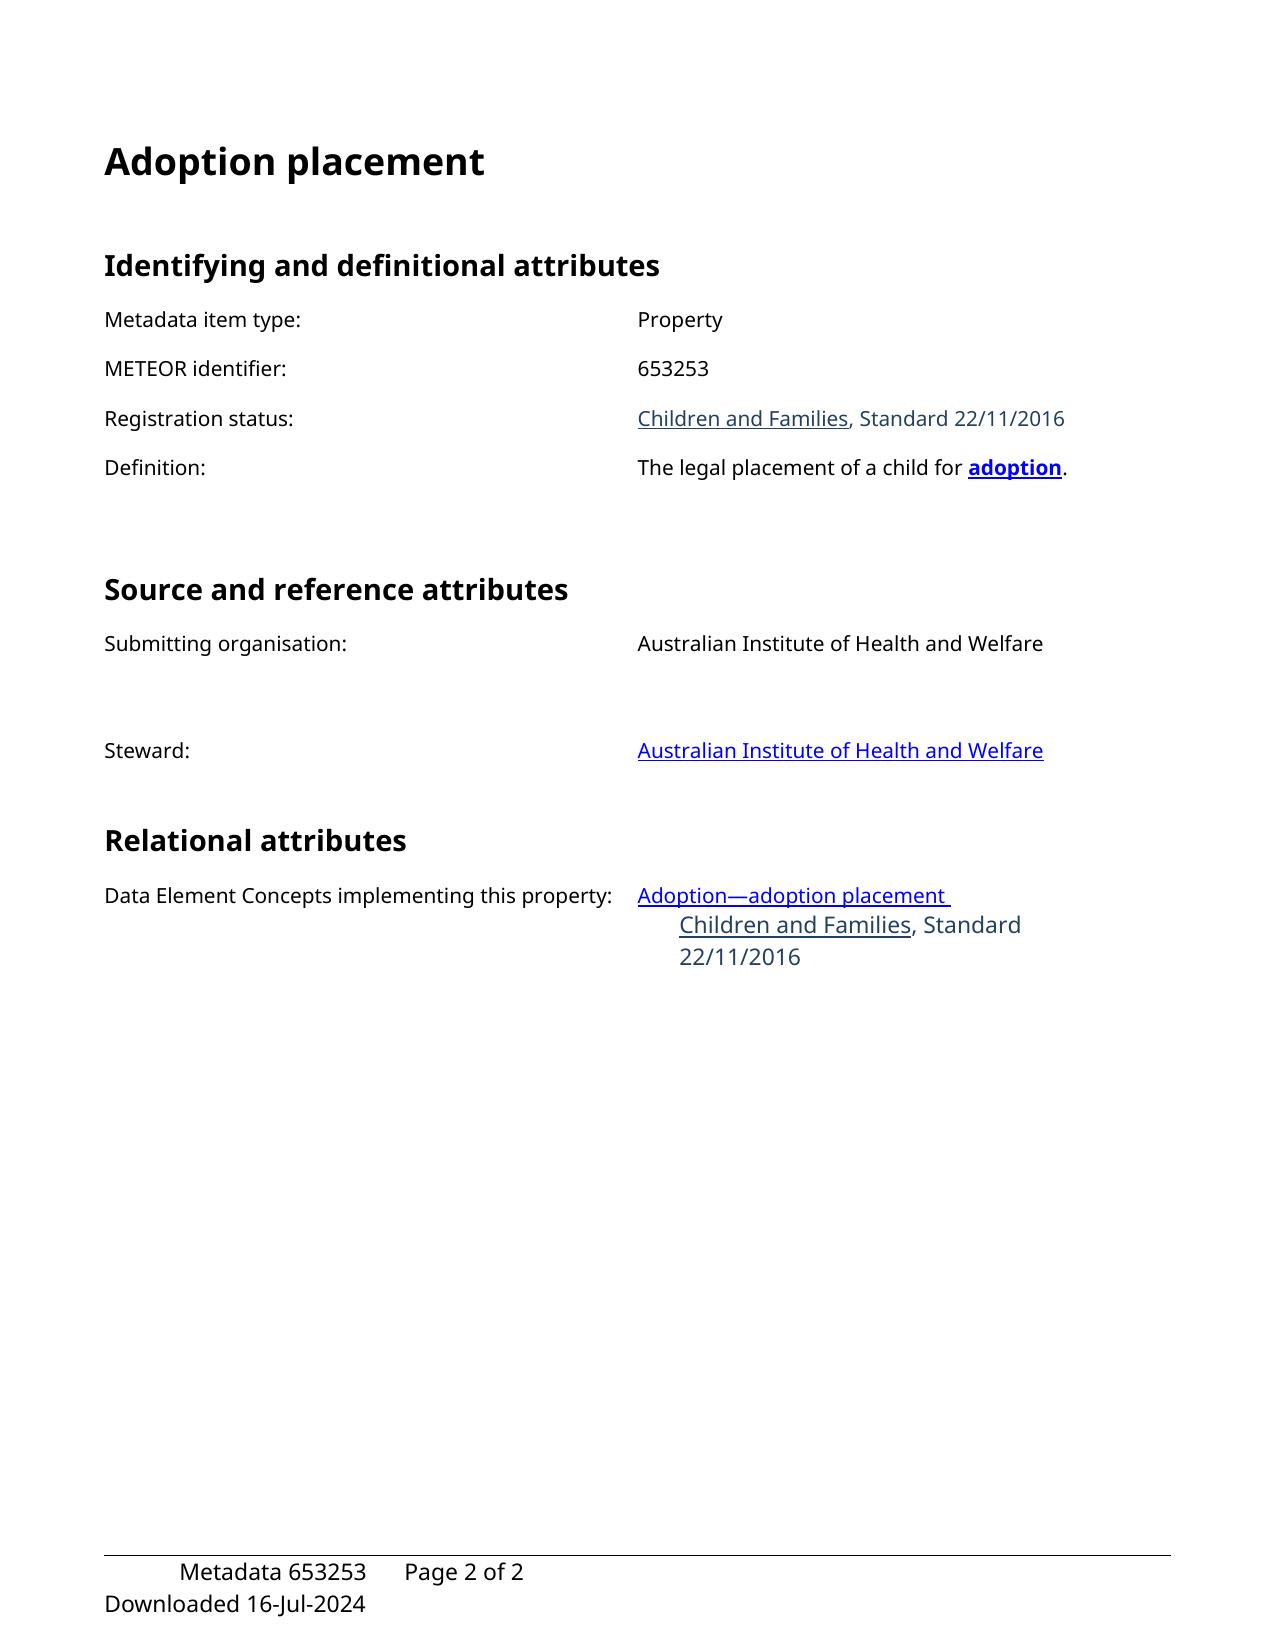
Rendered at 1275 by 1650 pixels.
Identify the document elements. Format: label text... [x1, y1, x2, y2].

table_cell Submitting organisation: [93, 619, 626, 725]
table_cell Data Element Concepts implementing this property: [93, 871, 626, 1039]
table_cell Steward: [93, 725, 626, 774]
table_cell Children and Families, Standard 22/11/2016 [626, 394, 1159, 443]
table_cell Australian Institute of Health and Welfare [626, 619, 1159, 725]
table_cell Property [626, 295, 1159, 344]
table_cell Definition: [93, 443, 626, 492]
table_cell Metadata item type: [93, 295, 626, 344]
table_header Source and reference attributes [93, 523, 1159, 619]
subtitle Adoption placement [104, 135, 1171, 186]
table_cell Australian Institute of Health and Welfare [626, 725, 1159, 774]
table_cell The legal placement of a child for adoption. [626, 443, 1159, 492]
table_cell Registration status: [93, 394, 626, 443]
table_cell METEOR identifier: [93, 344, 626, 393]
table_cell Adoption—adoption placement Children and Families, Standard 22/11/2016 [626, 871, 1159, 1039]
table_cell Relational attributes [93, 775, 1159, 871]
table_header Identifying and definitional attributes [93, 199, 1159, 295]
table_cell 653253 [626, 344, 1159, 393]
